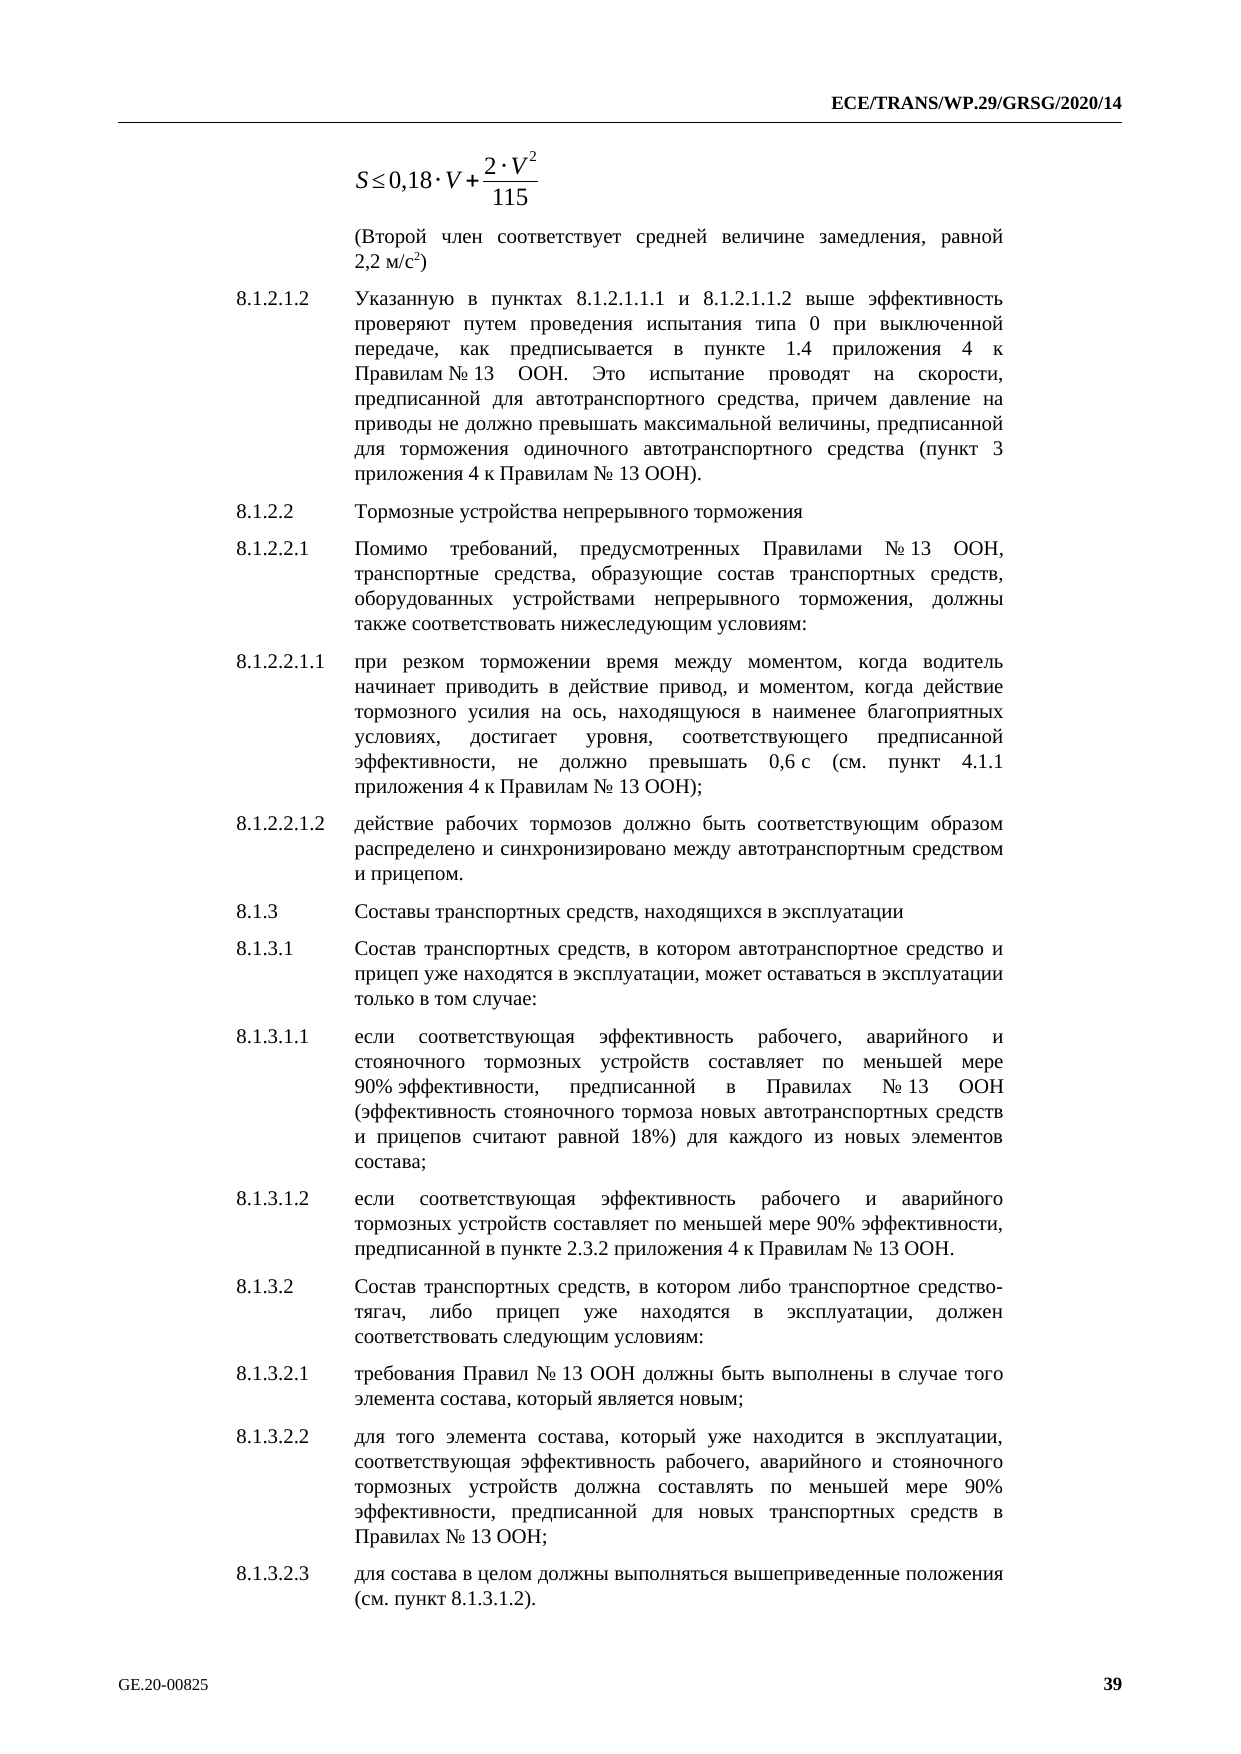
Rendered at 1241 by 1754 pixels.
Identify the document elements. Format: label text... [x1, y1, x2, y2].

text 8.1.2.2.1.1 при резком торможении время между моментом, когда водитель начинает приводить в действие привод, и моментом, когда действие тормозного усилия на ось, находящуюся в наименее благоприятных условиях, достигает уровня, соответствующего предписанной эффективности, не должно превышать 0,6 с (см. пункт 4.1.1 приложения 4 к Правилам № 13 ООН); [236, 648, 1004, 798]
text 8.1.2.2 Тормозные устройства непрерывного торможения [236, 498, 1004, 523]
text 8.1.3.1.1 если соответствующая эффективность рабочего, аварийного и стояночного тормозных устройств составляет по меньшей мере 90% эффективности, предписанной в Правилах № 13 ООН (эффективность стояночного тормоза новых автотранспортных средств и прицепов считают равной 18%) для каждого из новых элементов состава; [236, 1023, 1004, 1173]
text 8.1.3.1 Состав транспортных средств, в котором автотранспортное средство и прицеп уже находятся в эксплуатации, может оставаться в эксплуатации только в том случае: [236, 935, 1004, 1010]
text 8.1.3.2.1 требования Правил № 13 ООН должны быть выполнены в случае того элемента состава, который является новым; [236, 1360, 1004, 1410]
text 8.1.3.1.2 если соответствующая эффективность рабочего и аварийного тормозных устройств составляет по меньшей мере 90% эффективности, предписанной в пункте 2.3.2 приложения 4 к Правилам № 13 ООН. [236, 1185, 1004, 1260]
text 8.1.2.1.2 Указанную в пунктах 8.1.2.1.1.1 и 8.1.2.1.1.2 выше эффективность проверяют путем проведения испытания типа 0 при выключенной передаче, как предписывается в пункте 1.4 приложения 4 к Правилам № 13 ООН. Это испытание проводят на скорости, предписанной для автотранспортного средства, причем давление на приводы не должно превышать максимальной величины, предписанной для торможения одиночного автотранспортного средства (пункт 3 приложения 4 к Правилам № 13 ООН). [236, 285, 1004, 485]
text 8.1.2.2.1 Помимо требований, предусмотренных Правилами № 13 ООН, транспортные средства, образующие состав транспортных средств, оборудованных устройствами непрерывного торможения, должны также соответствовать нижеследующим условиям: [236, 535, 1004, 635]
text (Второй член соответствует средней величине замедления, равной 2,2 м/с2) [236, 223, 1004, 273]
text 8.1.3.2.2 для того элемента состава, который уже находится в эксплуатации, соответствующая эффективность рабочего, аварийного и стояночного тормозных устройств должна составлять по меньшей мере 90% эффективности, предписанной для новых транспортных средств в Правилах № 13 ООН; [236, 1423, 1004, 1548]
text 8.1.2.2.1.2 действие рабочих тормозов должно быть соответствующим образом распределено и синхронизировано между автотранспортным средством и прицепом. [236, 810, 1004, 885]
text 8.1.3.2 Состав транспортных средств, в котором либо транспортное средство-тягач, либо прицеп уже находятся в эксплуатации, должен соответствовать следующим условиям: [236, 1273, 1004, 1348]
text 8.1.3 Составы транспортных средств, находящихся в эксплуатации [236, 898, 1004, 923]
text 8.1.3.2.3 для состава в целом должны выполняться вышеприведенные положения (см. пункт 8.1.3.1.2). [236, 1560, 1004, 1610]
